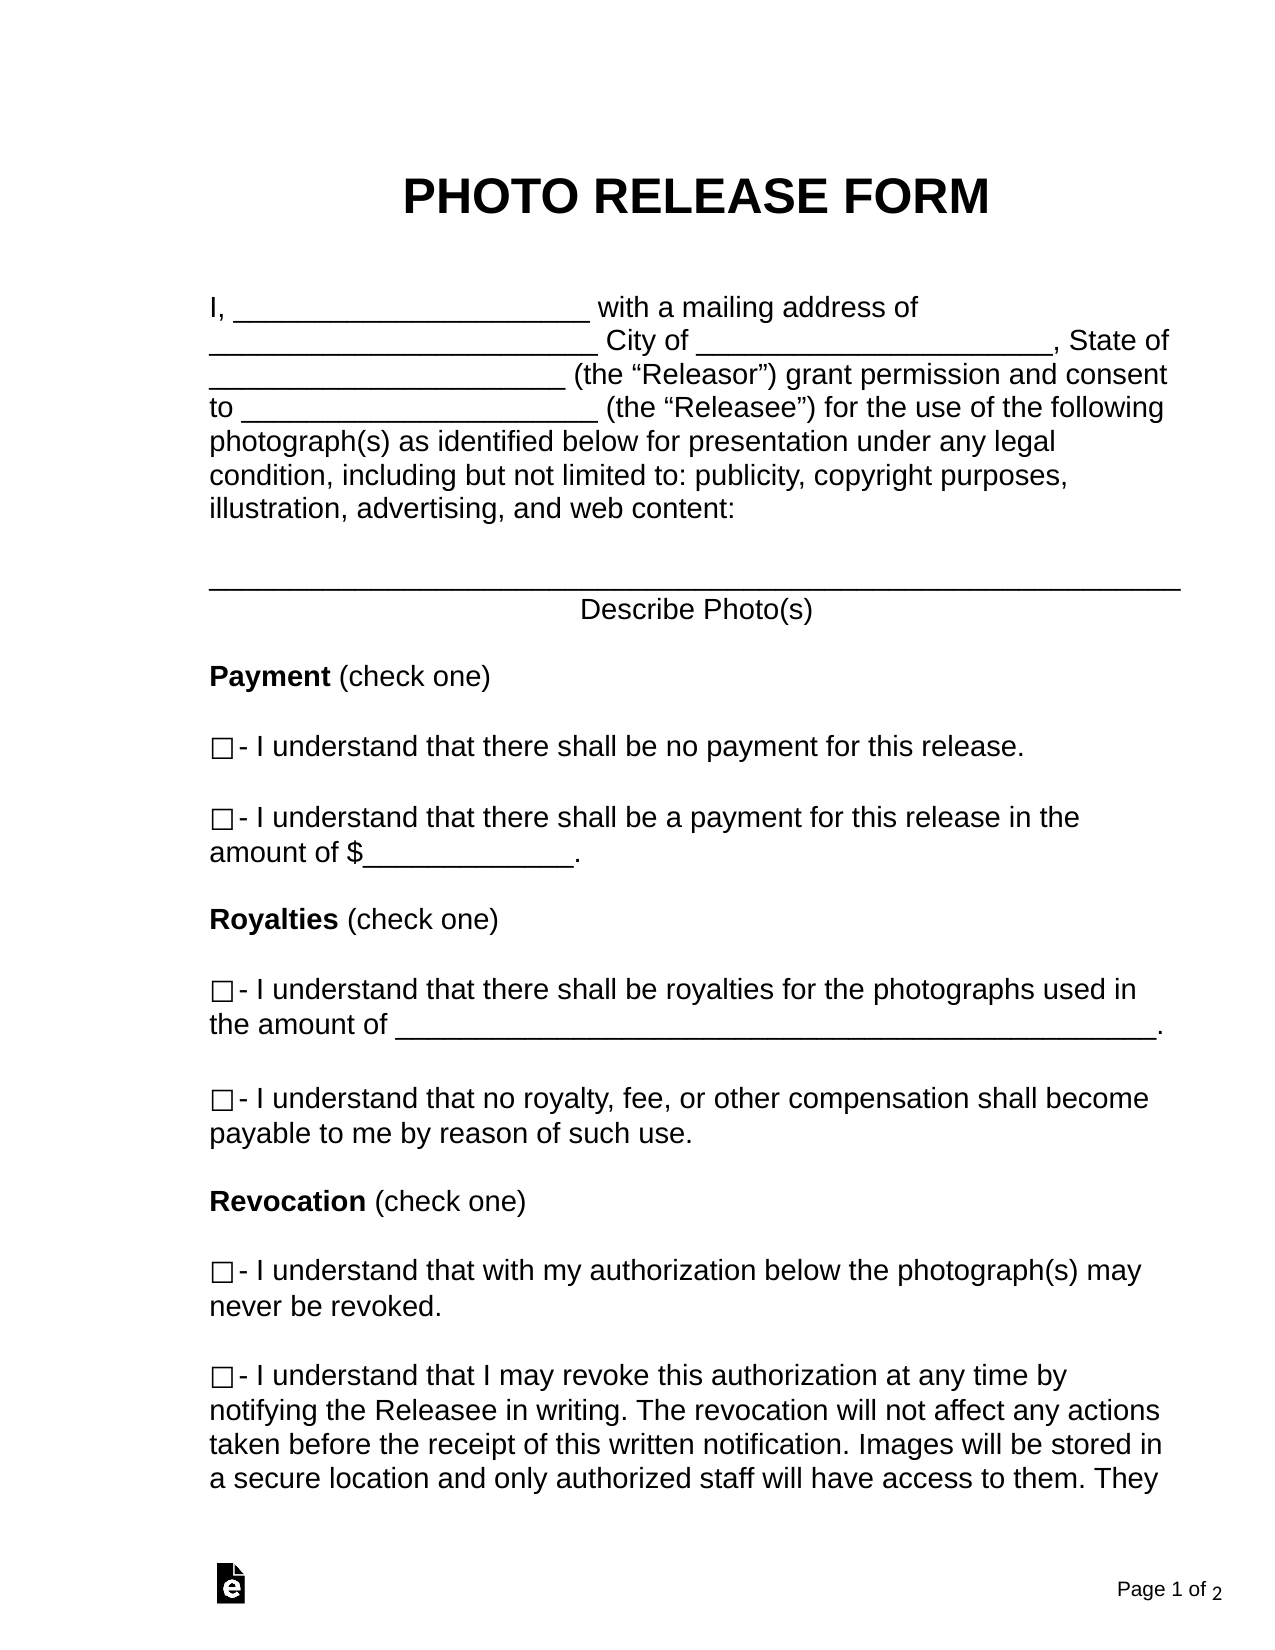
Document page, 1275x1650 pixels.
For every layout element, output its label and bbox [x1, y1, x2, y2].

picture [209, 1561, 251, 1604]
